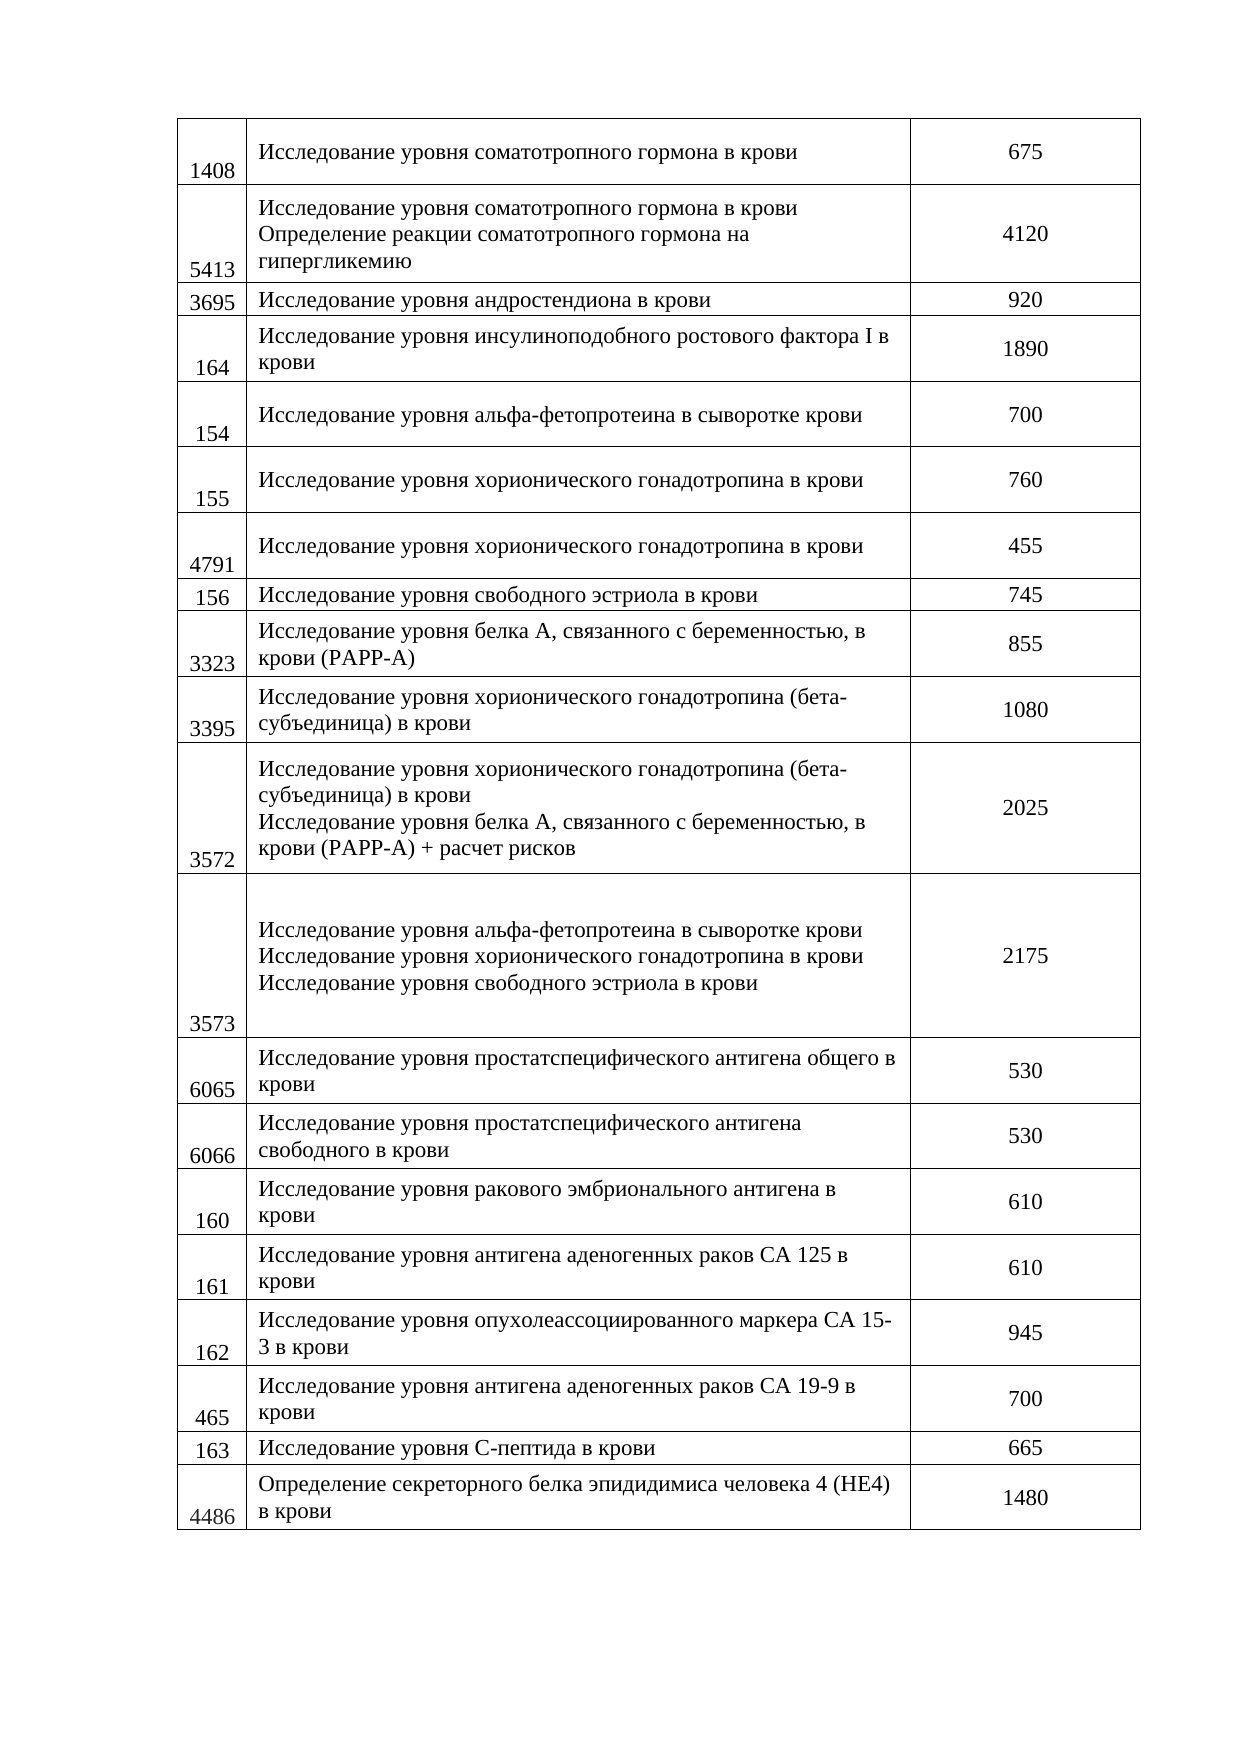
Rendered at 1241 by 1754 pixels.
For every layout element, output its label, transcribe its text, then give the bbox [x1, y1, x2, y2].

table_cell 465 [178, 1366, 246, 1431]
table_cell 162 [178, 1300, 246, 1365]
table_cell 4120 [911, 185, 1140, 282]
table_cell 455 [911, 513, 1140, 577]
table_cell Исследование уровня опухолеассоциированного маркера СА 15-3 в крови [247, 1300, 910, 1365]
table_cell 160 [178, 1169, 246, 1234]
table_cell 154 [178, 382, 246, 446]
table_cell 4791 [178, 513, 246, 577]
table_cell Исследование уровня простатспецифического антигена свободного в крови [247, 1104, 910, 1168]
table_cell 163 [178, 1432, 246, 1463]
table_cell 3573 [178, 874, 246, 1037]
table_cell Исследование уровня антигена аденогенных раков CA 19-9 в крови [247, 1366, 910, 1431]
table_cell 6066 [178, 1104, 246, 1168]
table_cell 3395 [178, 677, 246, 742]
table_cell 3572 [178, 743, 246, 873]
table_cell 161 [178, 1235, 246, 1299]
table_cell Исследование уровня хорионического гонадотропина в крови [247, 447, 910, 512]
table_cell Исследование уровня инсулиноподобного ростового фактора I в крови [247, 316, 910, 381]
table_cell 675 [911, 119, 1140, 184]
table_cell 6065 [178, 1038, 246, 1102]
table_cell Исследование уровня простатспецифического антигена общего в крови [247, 1038, 910, 1102]
table_cell 3695 [178, 283, 246, 315]
table_cell 610 [911, 1235, 1140, 1299]
table_cell 610 [911, 1169, 1140, 1234]
table_cell 1890 [911, 316, 1140, 381]
table_cell Исследование уровня антигена аденогенных раков CA 125 в крови [247, 1235, 910, 1299]
table_cell 156 [178, 579, 246, 610]
table_cell Исследование уровня C-пептида в крови [247, 1432, 910, 1463]
table_cell 760 [911, 447, 1140, 512]
table_cell Определение секреторного белка эпидидимиса человека 4 (HE4) в крови [247, 1465, 910, 1529]
table_cell 700 [911, 382, 1140, 446]
table_cell Исследование уровня ракового эмбрионального антигена в крови [247, 1169, 910, 1234]
table_cell Исследование уровня свободного эстриола в крови [247, 579, 910, 610]
table_cell 2025 [911, 743, 1140, 873]
table_cell Исследование уровня белка A, связанного с беременностью, в крови (PAPP-A) [247, 611, 910, 676]
table_cell Исследование уровня альфа-фетопротеина в сыворотке крови Исследование уровня хорионического гонадотропина в крови Исследование уровня свободного эстриола в крови [247, 874, 910, 1037]
table_cell 1480 [911, 1465, 1140, 1529]
table_cell 665 [911, 1432, 1140, 1463]
table_cell Исследование уровня хорионического гонадотропина (бета-субъединица) в крови [247, 677, 910, 742]
table_cell 1408 [178, 119, 246, 184]
table_cell Исследование уровня соматотропного гормона в крови [247, 119, 910, 184]
table_cell 4486 [178, 1465, 246, 1529]
table_cell 1080 [911, 677, 1140, 742]
table_cell Исследование уровня соматотропного гормона в крови Определение реакции соматотропного гормона на гипергликемию [247, 185, 910, 282]
table_cell 530 [911, 1038, 1140, 1102]
table_cell 945 [911, 1300, 1140, 1365]
table_cell 920 [911, 283, 1140, 315]
table_cell Исследование уровня андростендиона в крови [247, 283, 910, 315]
table_cell 855 [911, 611, 1140, 676]
table_cell 155 [178, 447, 246, 512]
table_cell Исследование уровня альфа-фетопротеина в сыворотке крови [247, 382, 910, 446]
table_cell 2175 [911, 874, 1140, 1037]
table_cell 700 [911, 1366, 1140, 1431]
table_cell Исследование уровня хорионического гонадотропина (бета-субъединица) в крови Исследование уровня белка A, связанного с беременностью, в крови (PAPP-A) + расчет рисков [247, 743, 910, 873]
table_cell 164 [178, 316, 246, 381]
table_cell 530 [911, 1104, 1140, 1168]
table_cell 745 [911, 579, 1140, 610]
table_cell Исследование уровня хорионического гонадотропина в крови [247, 513, 910, 577]
table_cell 3323 [178, 611, 246, 676]
table_cell 5413 [178, 185, 246, 282]
